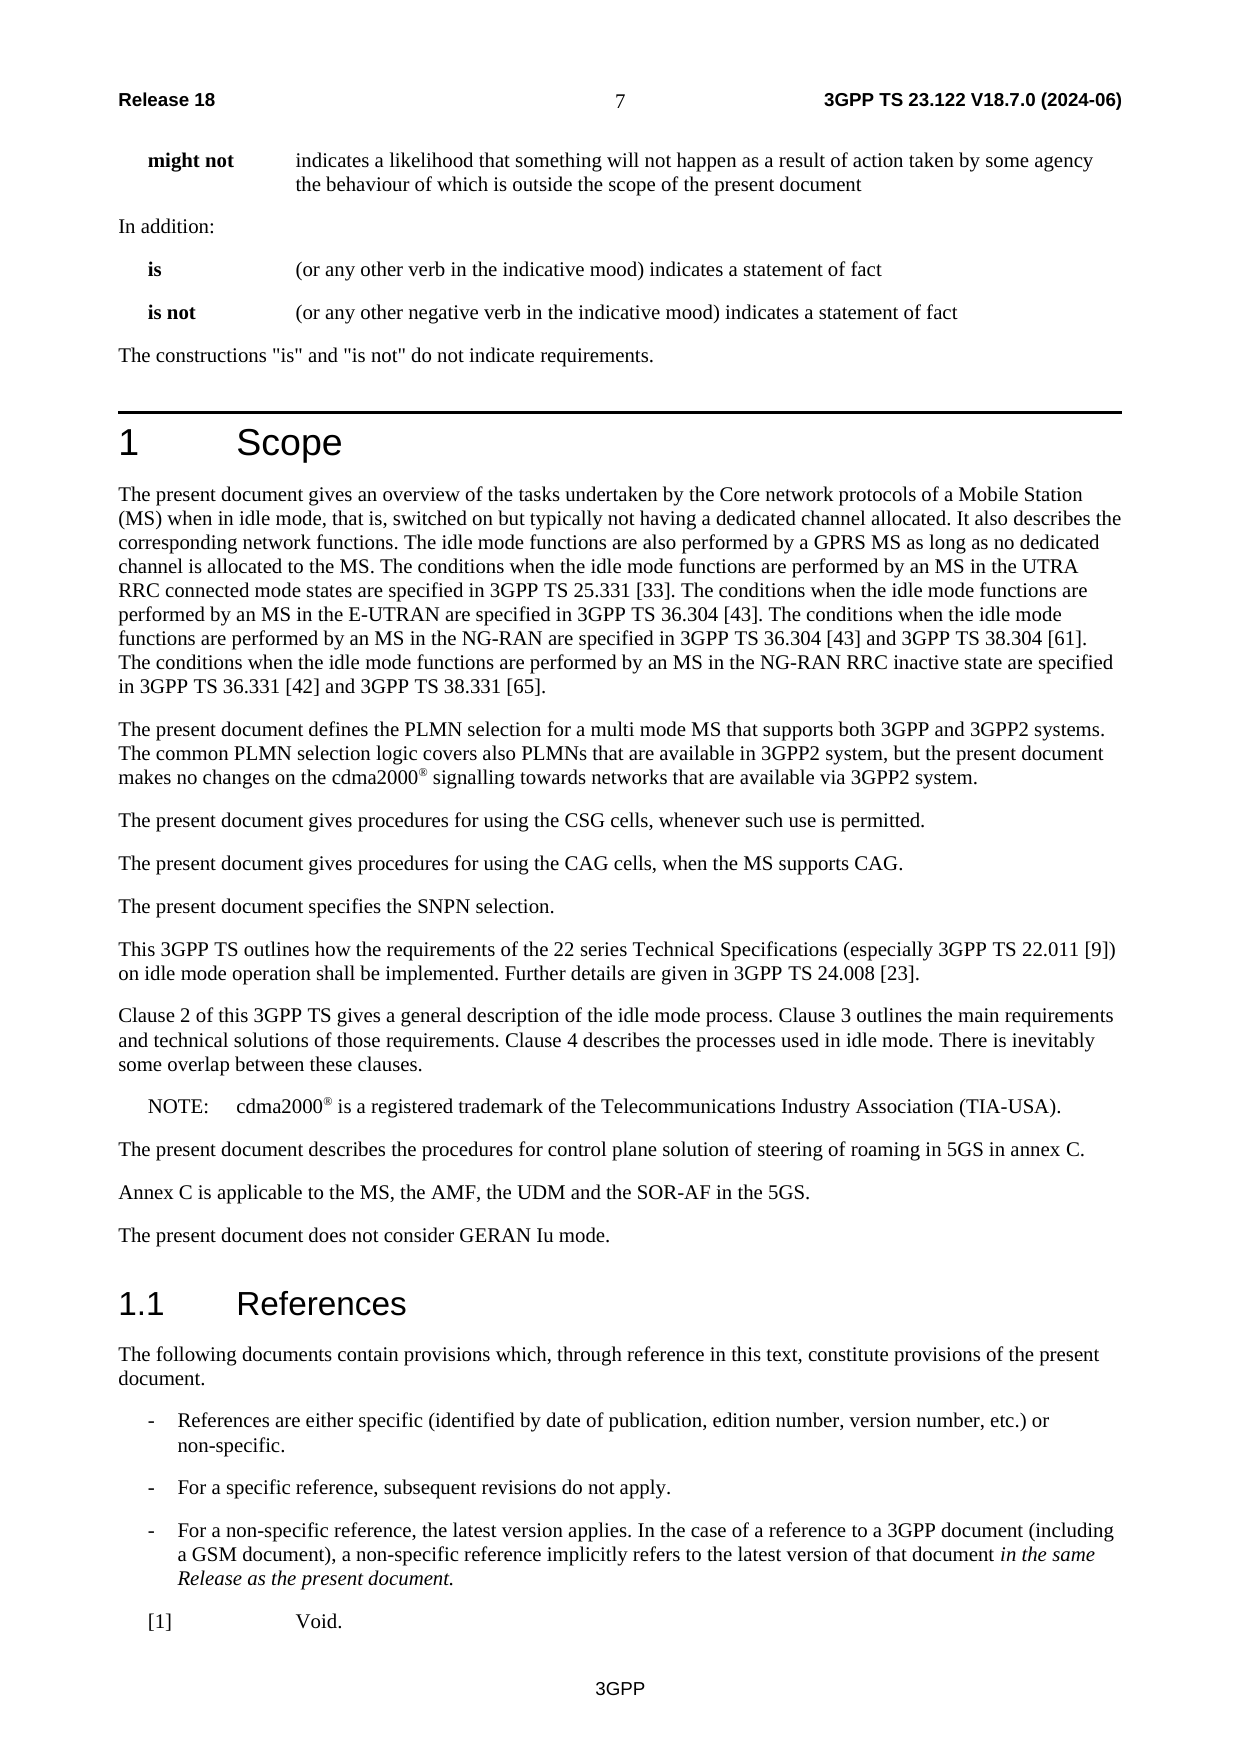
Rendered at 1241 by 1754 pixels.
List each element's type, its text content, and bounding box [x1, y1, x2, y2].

text The present document describes the procedures for control plane solution of steering of roaming in 5GS in annex C. [118, 1137, 1122, 1161]
text The present document defines the PLMN selection for a multi mode MS that supports both 3GPP and 3GPP2 systems. The common PLMN selection logic covers also PLMNs that are available in 3GPP2 system, but the present document makes no changes on the cdma2000® signalling towards networks that are available via 3GPP2 system. [118, 717, 1122, 789]
text The present document specifies the SNPN selection. [118, 894, 1122, 918]
list - References are either specific (identified by date of publication, edition number, version number, etc.) or non-specific. [148, 1408, 1122, 1457]
text Clause 2 of this 3GPP TS gives a general description of the idle mode process. Clause 3 outlines the main requirements and technical solutions of those requirements. Clause 4 describes the processes used in idle mode. There is inevitably some overlap between these clauses. [118, 1003, 1122, 1076]
list - For a non-specific reference, the latest version applies. In the case of a reference to a 3GPP document (including a GSM document), a non-specific reference implicitly refers to the latest version of that document in the same Release as the present document. [148, 1518, 1122, 1590]
text The present document gives procedures for using the CSG cells, whenever such use is permitted. [118, 808, 1122, 832]
text [1] Void. [148, 1609, 1122, 1633]
text The present document gives procedures for using the CAG cells, when the MS supports CAG. [118, 851, 1122, 875]
text This 3GPP TS outlines how the requirements of the 22 series Technical Specifications (especially 3GPP TS 22.011 [9]) on idle mode operation shall be implemented. Further details are given in 3GPP TS 24.008 [23]. [118, 937, 1122, 985]
subtitle 1 Scope [118, 414, 1122, 463]
text might not indicates a likelihood that something will not happen as a result of action taken by some agency the behaviour of which is outside the scope of the present document [148, 147, 1122, 196]
text Annex C is applicable to the MS, the AMF, the UDM and the SOR-AF in the 5GS. [118, 1180, 1122, 1204]
text is not (or any other negative verb in the indicative mood) indicates a statement of fact [148, 300, 1122, 324]
list - For a specific reference, subsequent revisions do not apply. [148, 1475, 1122, 1499]
text The following documents contain provisions which, through reference in this text, constitute provisions of the present document. [118, 1342, 1122, 1390]
text is (or any other verb in the indicative mood) indicates a statement of fact [148, 257, 1122, 281]
text NOTE: cdma2000® is a registered trademark of the Telecommunications Industry Association (TIA-USA). [148, 1094, 1122, 1118]
text The present document does not consider GERAN Iu mode. [118, 1223, 1122, 1247]
text The present document gives an overview of the tasks undertaken by the Core network protocols of a Mobile Station (MS) when in idle mode, that is, switched on but typically not having a dedicated channel allocated. It also describes the corresponding network functions. The idle mode functions are also performed by a GPRS MS as long as no dedicated channel is allocated to the MS. The conditions when the idle mode functions are performed by an MS in the UTRA RRC connected mode states are specified in 3GPP TS 25.331 [33]. The conditions when the idle mode functions are performed by an MS in the E-UTRAN are specified in 3GPP TS 36.304 [43]. The conditions when the idle mode functions are performed by an MS in the NG-RAN are specified in 3GPP TS 36.304 [43] and 3GPP TS 38.304 [61]. The conditions when the idle mode functions are performed by an MS in the NG-RAN RRC inactive state are specified in 3GPP TS 36.331 [42] and 3GPP TS 38.331 [65]. [118, 482, 1122, 698]
text The constructions "is" and "is not" do not indicate requirements. [118, 343, 1122, 367]
subtitle 1.1 References [118, 1284, 1122, 1323]
text In addition: [118, 214, 1122, 238]
